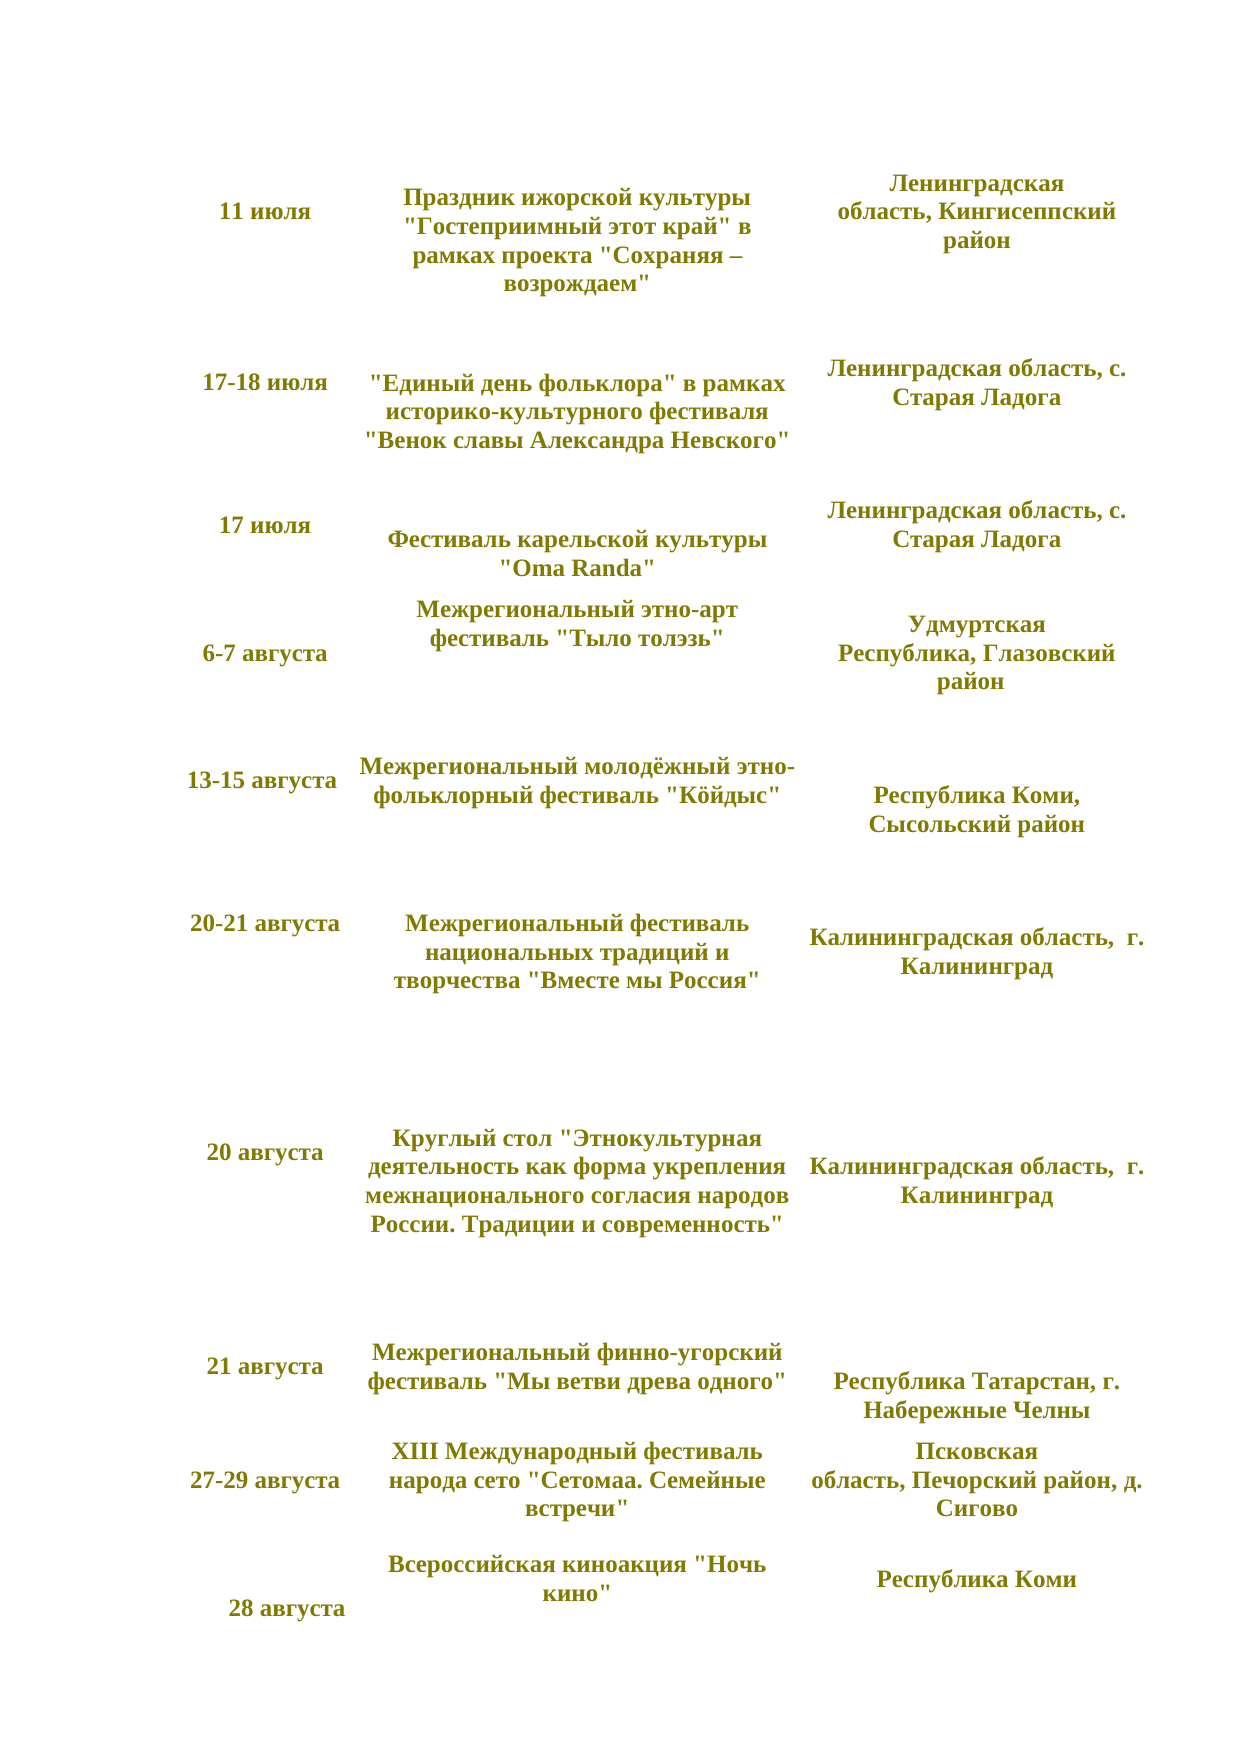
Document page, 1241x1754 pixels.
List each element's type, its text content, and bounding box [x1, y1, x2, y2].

table_cell 27-29 августа [177, 1430, 353, 1528]
table_cell Праздник ижорской культуры "Гостеприимный этот край" в рамках проекта "Сохраняя – возрождаем" [353, 118, 802, 303]
table_cell Калининградская область, г. Калининград [802, 844, 1152, 1058]
table_cell 21 августа [177, 1302, 353, 1430]
table_cell Псковская область, Печорский район, д. Сигово [802, 1430, 1152, 1528]
table_cell Удмуртская Республика, Глазовский район [802, 588, 1152, 716]
table_cell XIII Международный фестиваль народа сето "Сетомаа. Семейные встречи" [353, 1430, 802, 1528]
table_cell 11 июля [177, 118, 353, 303]
table_cell Республика Коми [802, 1529, 1152, 1628]
table_cell Ленинградская область, с. Старая Ладога [802, 460, 1152, 588]
table_cell Республика Коми, Сысольский район [802, 716, 1152, 844]
table_cell 13-15 августа [177, 716, 353, 844]
table_cell Всероссийская киноакция "Ночь кино" [353, 1529, 802, 1628]
table_cell Межрегиональный фестиваль национальных традиций и творчества "Вместе мы Россия" [353, 844, 802, 1058]
table_cell Межрегиональный этно-арт фестиваль "Тыло толэзь" [353, 588, 802, 716]
table_cell 17 июля [177, 460, 353, 588]
table_cell Калининградская область, г. Калининград [802, 1059, 1152, 1302]
table_cell "Единый день фольклора" в рамках историко-культурного фестиваля "Венок славы Александра Невского" [353, 304, 802, 460]
table_cell Межрегиональный молодёжный этно-фольклорный фестиваль "Кӧйдыс" [353, 716, 802, 844]
table_cell Республика Татарстан, г. Набережные Челны [802, 1302, 1152, 1430]
table_cell Круглый стол "Этнокультурная деятельность как форма укрепления межнационального согласия народов России. Традиции и современность" [353, 1059, 802, 1302]
table_cell 20-21 августа [177, 844, 353, 1058]
table_cell 28 августа [177, 1529, 353, 1628]
table_cell 17-18 июля [177, 304, 353, 460]
table_cell Ленинградская область, с. Старая Ладога [802, 304, 1152, 460]
table_cell Фестиваль карельской культуры "Oma Randa" [353, 460, 802, 588]
table_cell 20 августа [177, 1059, 353, 1302]
table_cell Ленинградская область, Кингисеппский район [802, 118, 1152, 303]
table_cell Межрегиональный финно-угорский фестиваль "Мы ветви древа одного" [353, 1302, 802, 1430]
table_cell 6-7 августа [177, 588, 353, 716]
